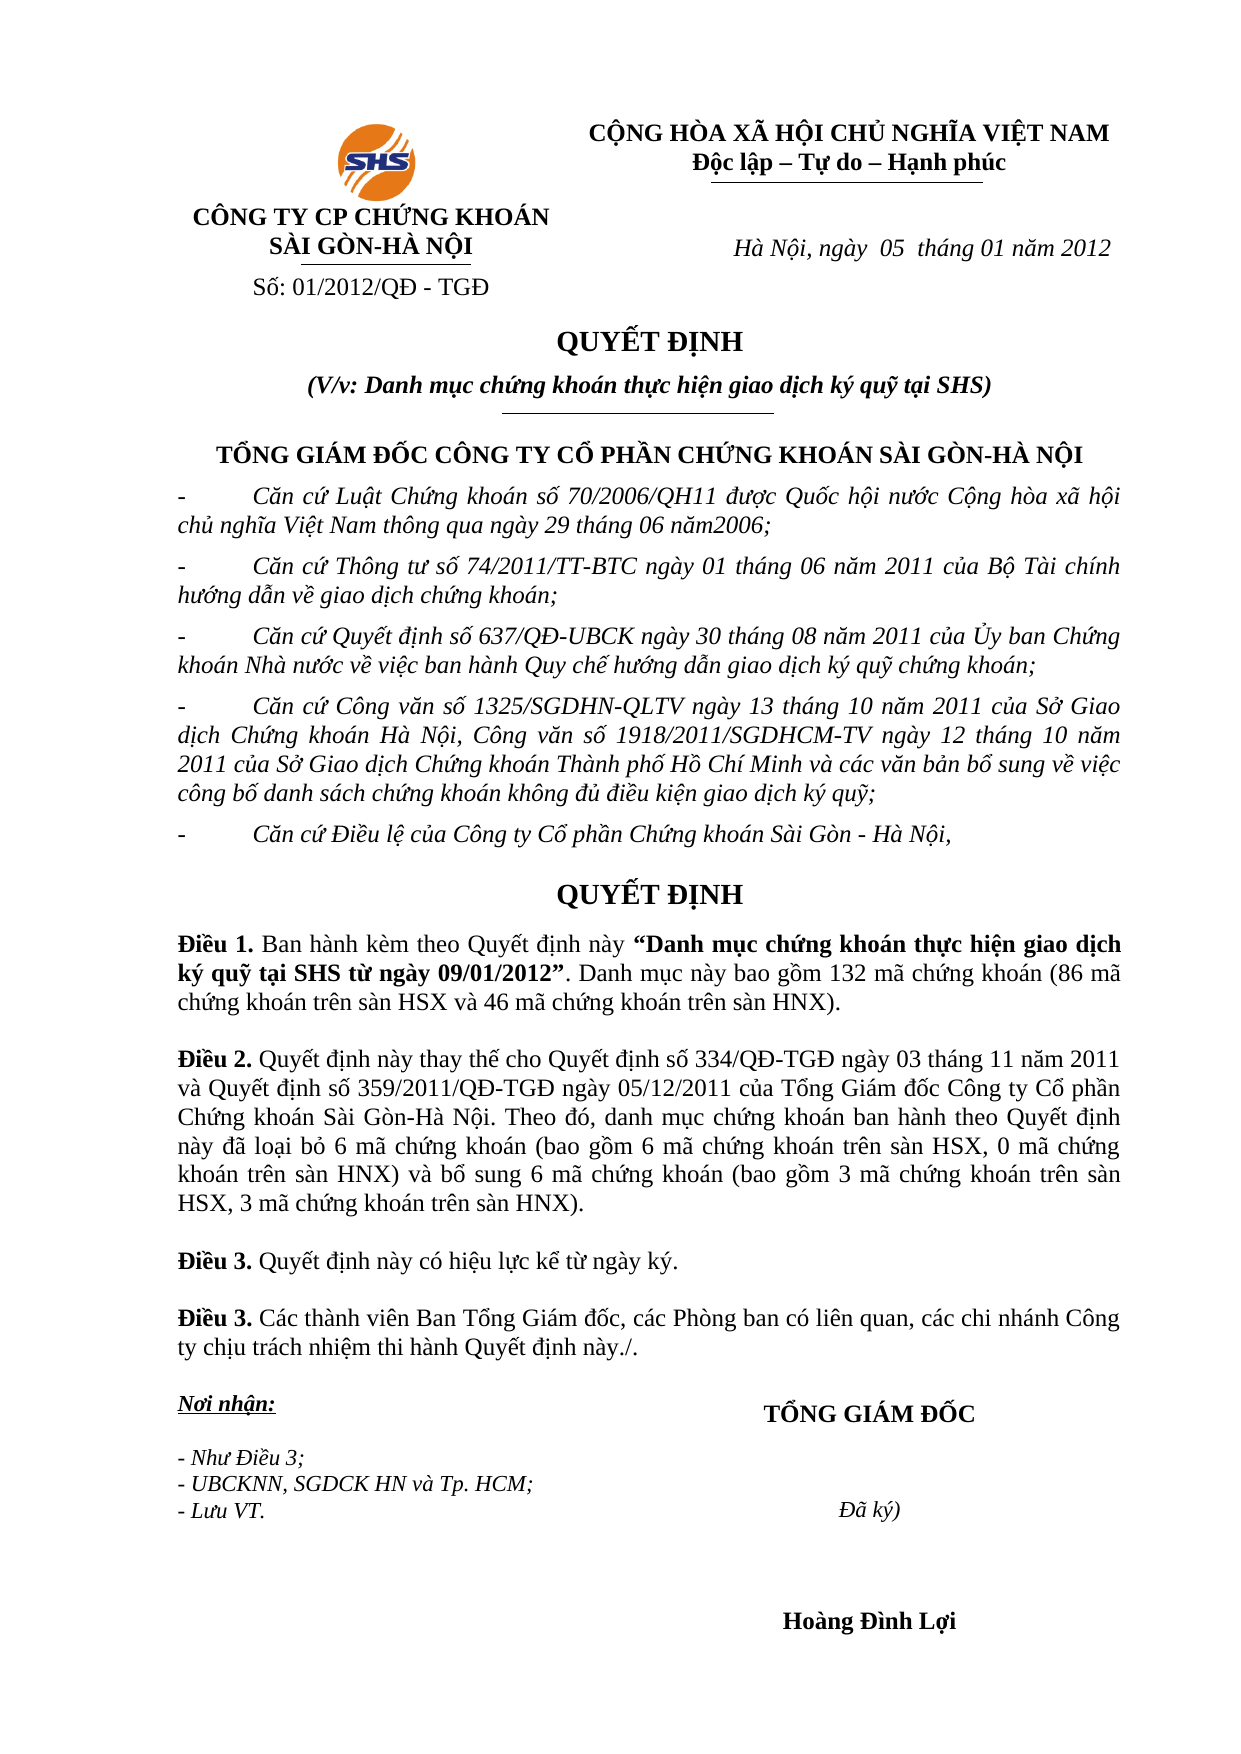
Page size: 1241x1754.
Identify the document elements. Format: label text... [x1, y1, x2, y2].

list Căn cứ Công văn số 1325/SGDHN-QLTV ngày 13 tháng 10 năm 2011 của Sở Giao dịch Chứng khoán Hà Nội, Công văn số 1918/2011/SGDHCM-TV ngày 12 tháng 10 năm 2011 của Sở Giao dịch Chứng khoán Thành phố Hồ Chí Minh và các văn bản bổ sung về việc công bố danh sách chứng khoán không đủ điều kiện giao dịch ký quỹ; [177, 691, 1122, 806]
list Căn cứ Luật Chứng khoán số 70/2006/QH11 được Quốc hội nước Cộng hòa xã hội chủ nghĩa Việt Nam thông qua ngày 29 tháng 06 năm2006; [177, 481, 1122, 539]
text QUYẾT ĐỊNH [177, 324, 1122, 358]
table_header CỘNG HÒA XÃ HỘI CHỦ NGHĨA VIỆT NAM Độc lập – Tự do – Hạnh phúc Hà Nội, ngày 05 tháng 01 năm 2012 [576, 118, 1122, 324]
list Căn cứ Quyết định số 637/QĐ-UBCK ngày 30 tháng 08 năm 2011 của Ủy ban Chứng khoán Nhà nước về việc ban hành Quy chế hướng dẫn giao dịch ký quỹ chứng khoán; [177, 621, 1122, 679]
text Điều 3. Quyết định này có hiệu lực kể từ ngày ký. [177, 1246, 1122, 1274]
picture [336, 118, 418, 203]
list Căn cứ Điều lệ của Công ty Cổ phần Chứng khoán Sài Gòn - Hà Nội, [177, 819, 1122, 848]
list Căn cứ Thông tư số 74/2011/TT-BTC ngày 01 tháng 06 năm 2011 của Bộ Tài chính hướng dẫn về giao dịch chứng khoán; [177, 551, 1122, 609]
text Điều 1. Ban hành kèm theo Quyết định này “Danh mục chứng khoán thực hiện giao dịch ký quỹ tại SHS từ ngày 09/01/2012”. Danh mục này bao gồm 132 mã chứng khoán (86 mã chứng khoán trên sàn HSX và 46 mã chứng khoán trên sàn HNX). [177, 929, 1122, 1016]
table_header CÔNG TY CP CHỨNG KHOÁN SÀI GÒN-HÀ NỘI Số: 01/2012/QĐ - TGĐ [166, 118, 576, 324]
text Điều 2. Quyết định này thay thế cho Quyết định số 334/QĐ-TGĐ ngày 03 tháng 11 năm 2011 và Quyết định số 359/2011/QĐ-TGĐ ngày 05/12/2011 của Tổng Giám đốc Công ty Cổ phần Chứng khoán Sài Gòn-Hà Nội. Theo đó, danh mục chứng khoán ban hành theo Quyết định này đã loại bỏ 6 mã chứng khoán (bao gồm 6 mã chứng khoán trên sàn HSX, 0 mã chứng khoán trên sàn HNX) và bổ sung 6 mã chứng khoán (bao gồm 3 mã chứng khoán trên sàn HSX, 3 mã chứng khoán trên sàn HNX). [177, 1044, 1122, 1217]
table_header TỔNG GIÁM ĐỐC Đã ký) Hoàng Đình Lợi [635, 1370, 1104, 1635]
text QUYẾT ĐỊNH [177, 877, 1122, 910]
text TỔNG GIÁM ĐỐC CÔNG TY CỔ PHẦN CHỨNG KHOÁN SÀI GÒN-HÀ NỘI [177, 440, 1122, 469]
table_header Nơi nhận: - Như Điều 3; - UBCKNN, SGDCK HN và Tp. HCM; - Lưu VT. [166, 1370, 635, 1635]
text (V/v: Danh mục chứng khoán thực hiện giao dịch ký quỹ tại SHS) [177, 370, 1122, 399]
text Điều 3. Các thành viên Ban Tổng Giám đốc, các Phòng ban có liên quan, các chi nhánh Công ty chịu trách nhiệm thi hành Quyết định này./. [177, 1303, 1122, 1361]
